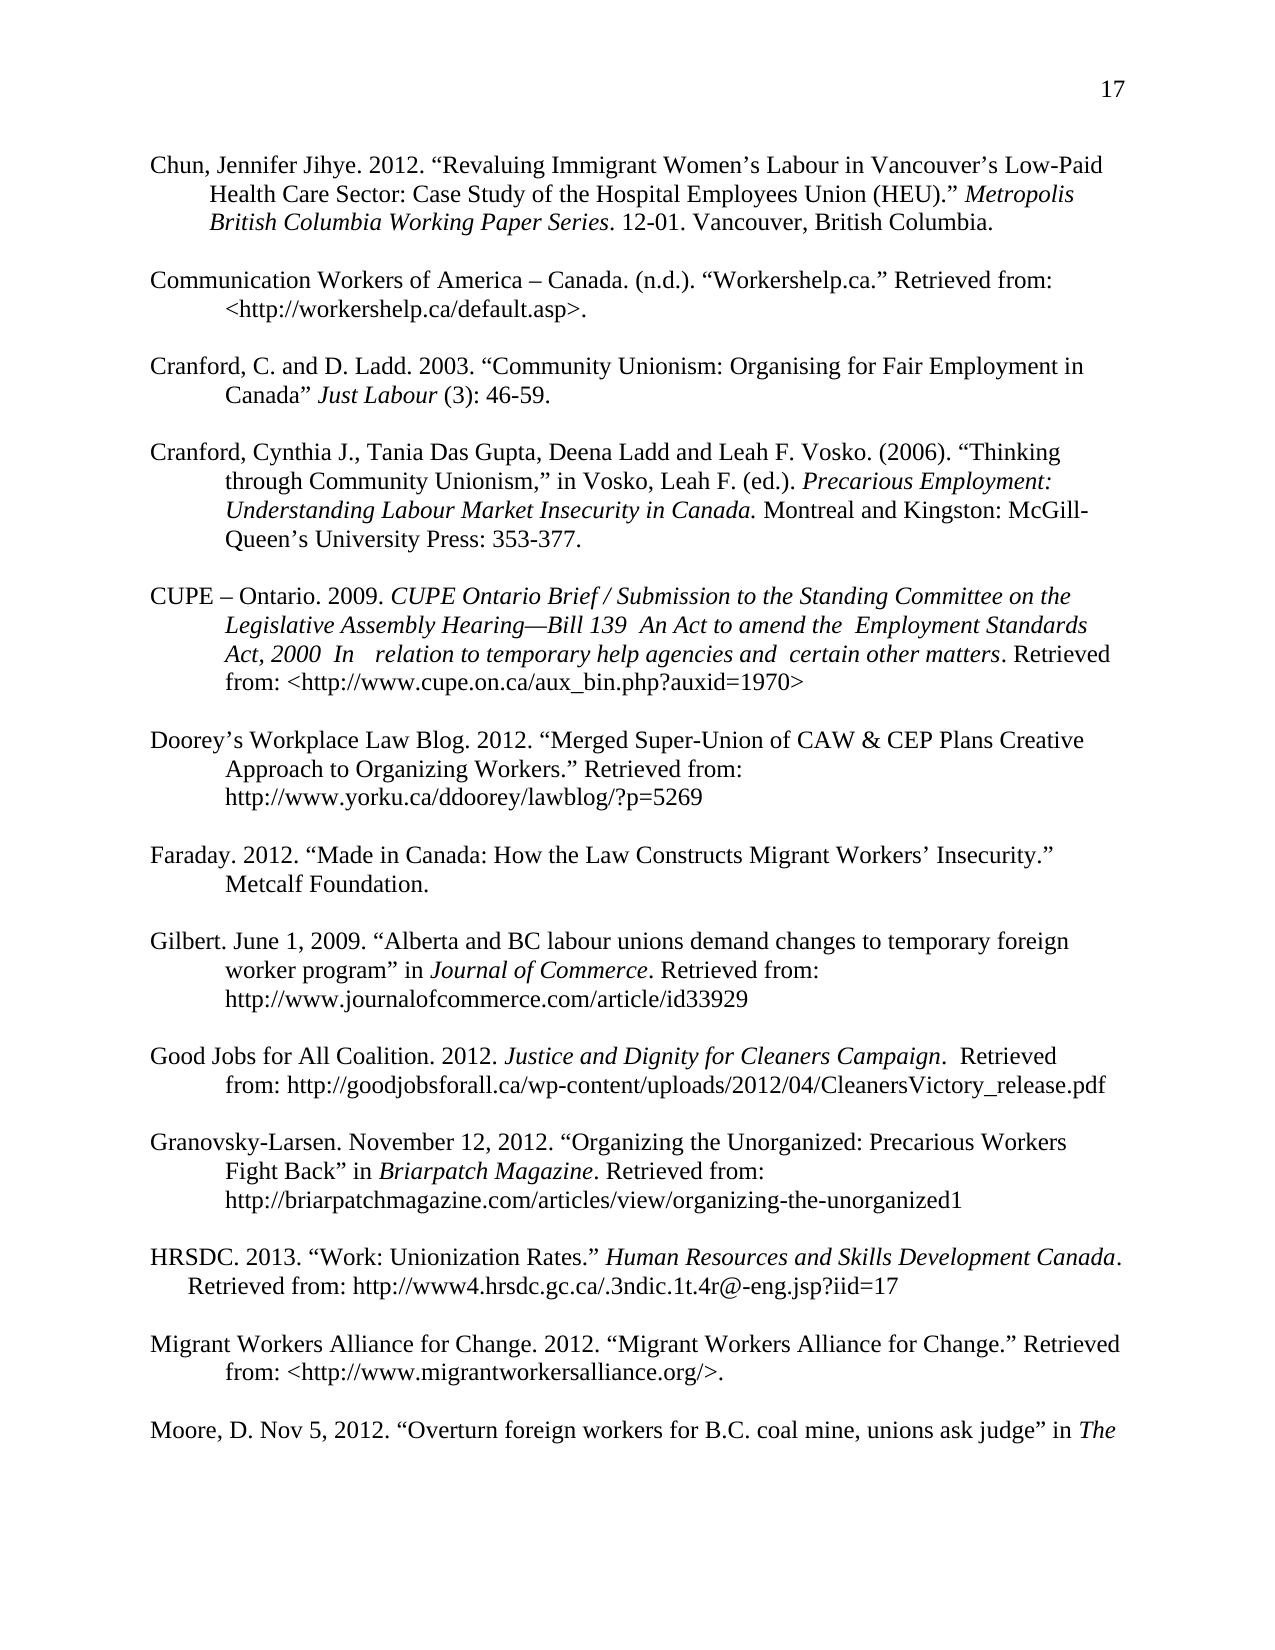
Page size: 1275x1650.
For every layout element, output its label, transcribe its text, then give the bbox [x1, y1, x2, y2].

text Cranford, Cynthia J., Tania Das Gupta, Deena Ladd and Leah F. Vosko. (2006). “Thinking [150, 437, 1125, 466]
text Communication Workers of America – Canada. (n.d.). “Workershelp.ca.” Retrieved from: <http://workershelp.ca/default.asp>. [150, 265, 1125, 322]
text from: <http://www.cupe.on.ca/aux_bin.php?auxid=1970> [150, 667, 1125, 696]
text Gilbert. June 1, 2009. “Alberta and BC labour unions demand changes to temporary foreign [150, 926, 1125, 955]
text worker program” in Journal of Commerce. Retrieved from: http://www.journalofcommerce.com/article/id33929 [225, 955, 1125, 1012]
text Queen’s University Press: 353-377. [150, 524, 1125, 552]
text HRSDC. 2013. “Work: Unionization Rates.” Human Resources and Skills Development Canada. [150, 1242, 1125, 1271]
text Granovsky-Larsen. November 12, 2012. “Organizing the Unorganized: Precarious Workers [150, 1127, 1125, 1156]
text Faraday. 2012. “Made in Canada: How the Law Constructs Migrant Workers’ Insecurity.” [150, 840, 1125, 869]
text Chun, Jennifer Jihye. 2012. “Revaluing Immigrant Women’s Labour in Vancouver’s Low-Paid Health Care Sector: Case Study of the Hospital Employees Union (HEU).” Metropolis British Columbia Working Paper Series. 12-01. Vancouver, British Columbia. [150, 150, 1125, 236]
text from: http://goodjobsforall.ca/wp-content/uploads/2012/04/CleanersVictory_release.pdf [150, 1070, 1125, 1099]
text Canada” Just Labour (3): 46-59. [150, 380, 1125, 409]
text Retrieved from: http://www4.hrsdc.gc.ca/.3ndic.1t.4r@-eng.jsp?iid=17 [150, 1271, 1125, 1300]
text Migrant Workers Alliance for Change. 2012. “Migrant Workers Alliance for Change.” Retrieved [150, 1329, 1125, 1357]
text through Community Unionism,” in Vosko, Leah F. (ed.). Precarious Employment: [150, 466, 1125, 495]
text Cranford, C. and D. Ladd. 2003. “Community Unionism: Organising for Fair Employment in [150, 351, 1125, 380]
text Good Jobs for All Coalition. 2012. Justice and Dignity for Cleaners Campaign. Retrieved [150, 1041, 1125, 1070]
text from: <http://www.migrantworkersalliance.org/>. [150, 1357, 1125, 1386]
text Doorey’s Workplace Law Blog. 2012. “Merged Super-Union of CAW & CEP Plans Creative [150, 725, 1125, 754]
text Understanding Labour Market Insecurity in Canada. Montreal and Kingston: McGill- [150, 495, 1125, 524]
text Metcalf Foundation. [150, 869, 1125, 897]
text Fight Back” in Briarpatch Magazine. Retrieved from: http://briarpatchmagazine.com/articles/view/organizing-the-unorganized1 [225, 1156, 1125, 1214]
text CUPE – Ontario. 2009. CUPE Ontario Brief / Submission to the Standing Committee on the Legislative Assembly Hearing—Bill 139 An Act to amend the Employment Standards Act, 2000 In relation to temporary help agencies and certain other matters. Retrieved [150, 581, 1125, 667]
text Approach to Organizing Workers.” Retrieved from: http://www.yorku.ca/ddoorey/lawblog/?p=5269 [225, 754, 1125, 811]
text Moore, D. Nov 5, 2012. “Overturn foreign workers for B.C. coal mine, unions ask judge” in The [150, 1415, 1125, 1444]
